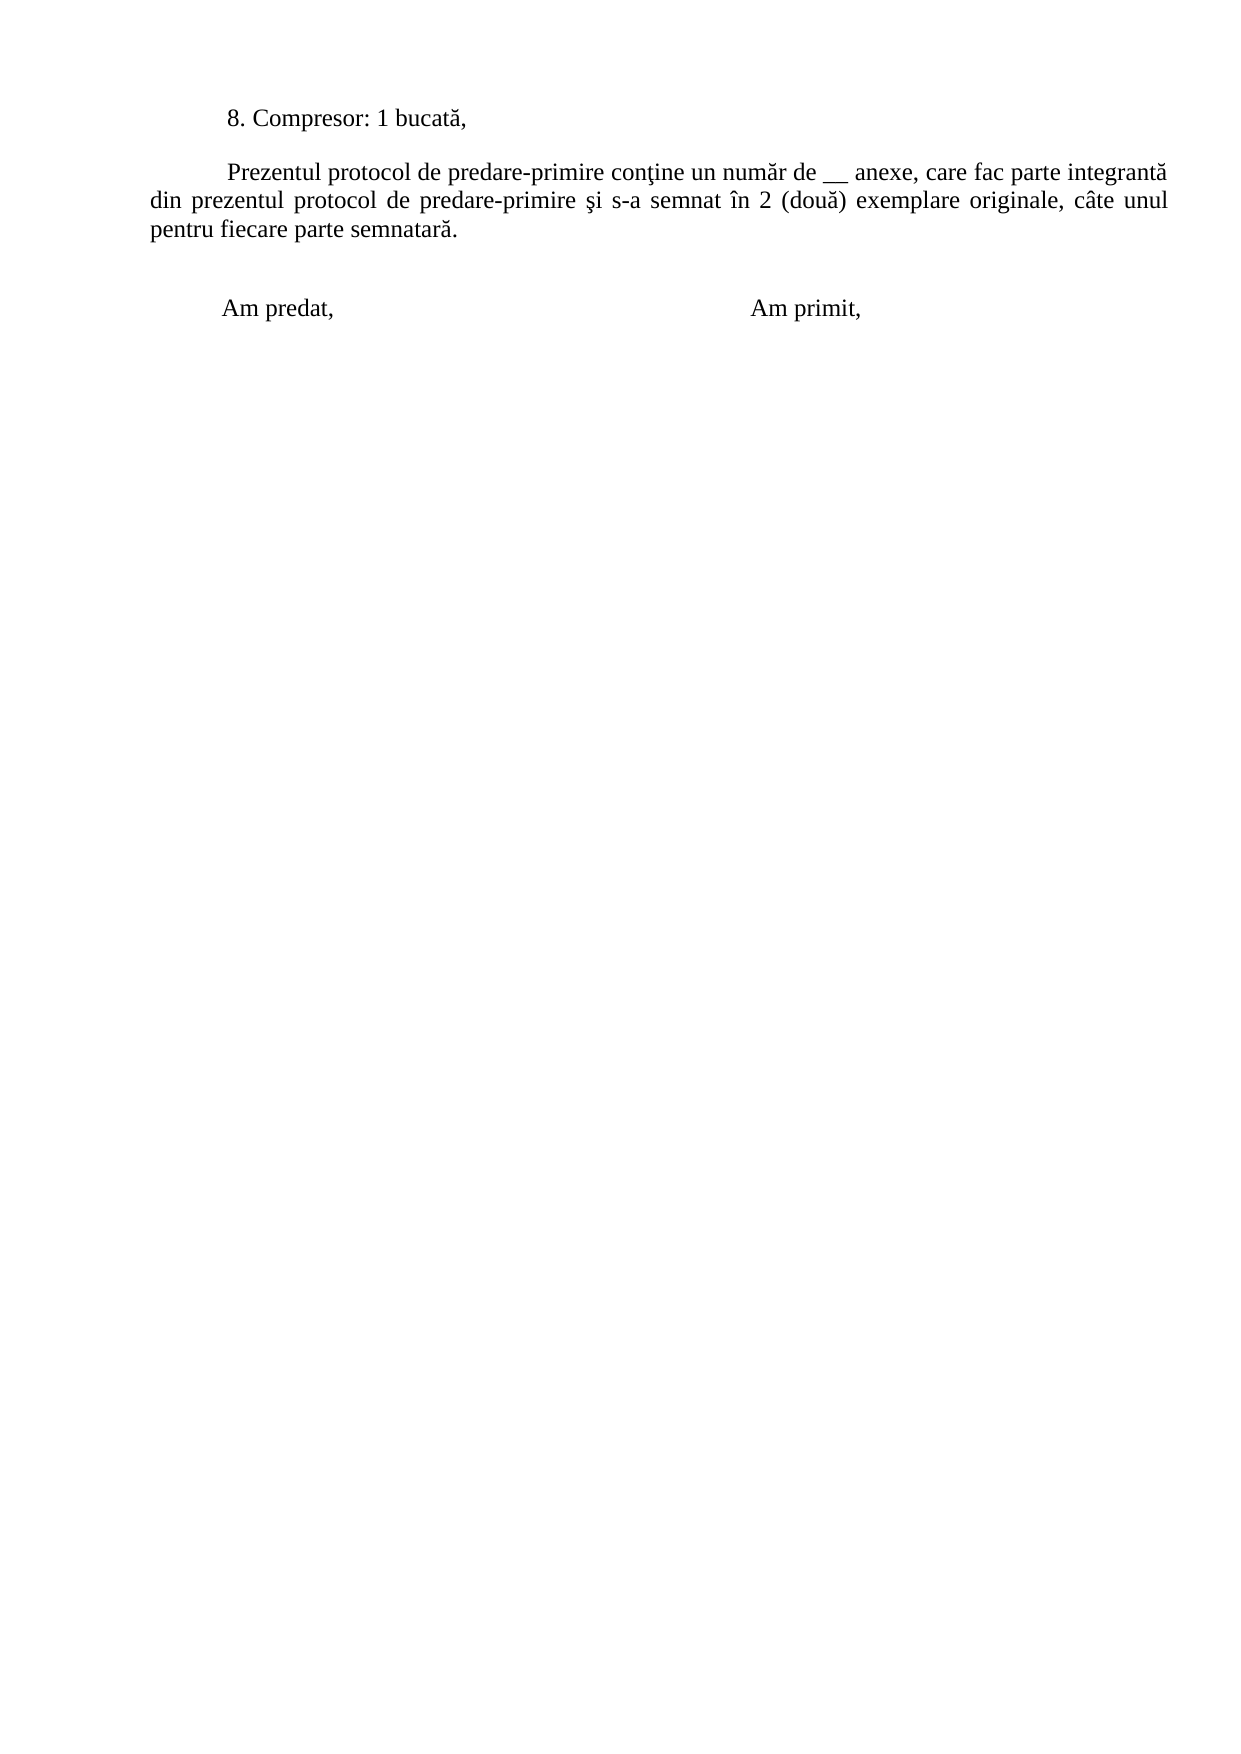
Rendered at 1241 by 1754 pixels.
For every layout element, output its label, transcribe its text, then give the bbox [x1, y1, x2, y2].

list Compresor: 1 bucată, [150, 104, 1181, 132]
text Am predat, Am primit, [150, 293, 975, 322]
text Prezentul protocol de predare-primire conţine un număr de __ anexe, care fac parte integrantă din prezentul protocol de predare-primire şi s-a semnat în 2 (două) exemplare originale, câte unul pentru fiecare parte semnatară. [150, 157, 1169, 243]
